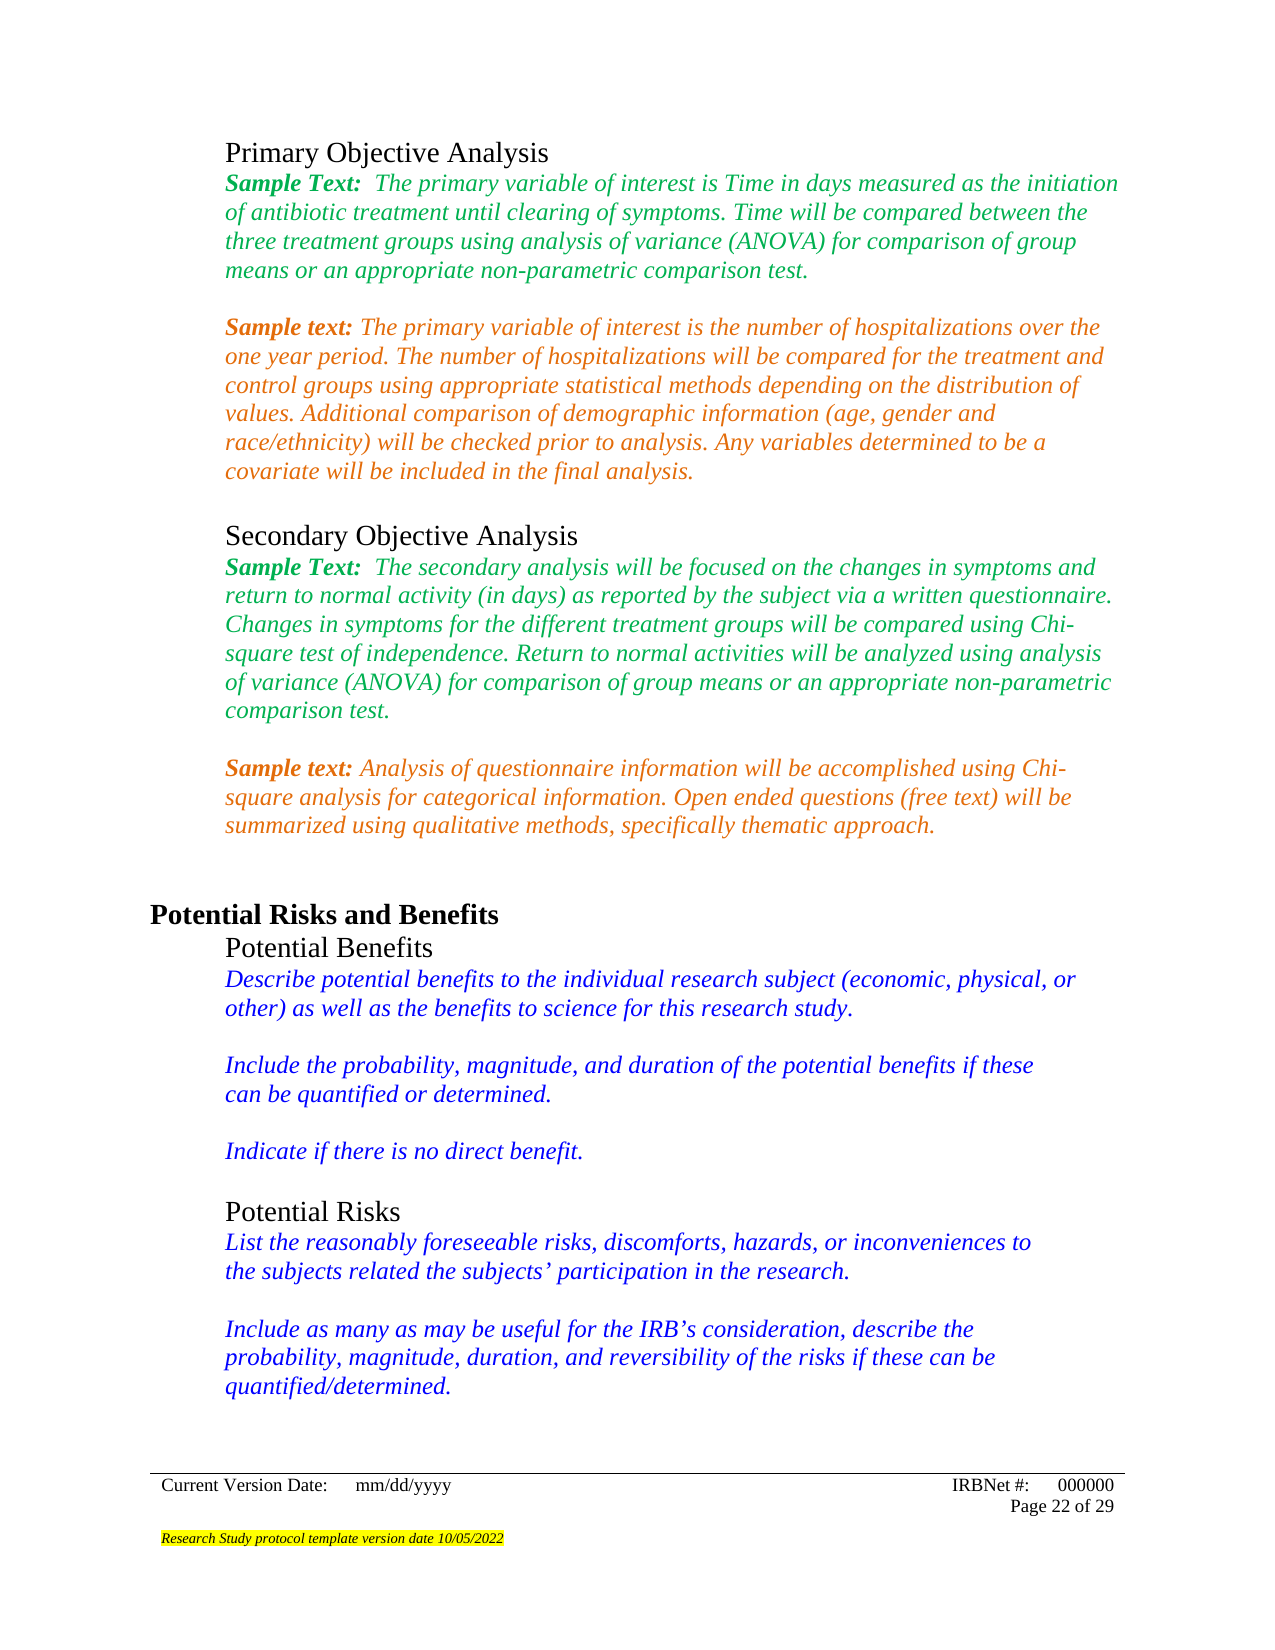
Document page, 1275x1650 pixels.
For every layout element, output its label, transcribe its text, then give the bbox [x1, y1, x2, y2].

text Sample text: The primary variable of interest is the number of hospitalizations over the one year period. The number of hospitalizations will be compared for the treatment and control groups using appropriate statistical methods depending on the distribution of values. Additional comparison of demographic information (age, gender and race/ethnicity) will be checked prior to analysis. Any variables determined to be a covariate will be included in the final analysis. [225, 719, 1125, 892]
text Sample Text: The primary variable of interest is Time in days measured as the initiation of antibiotic treatment until clearing of symptoms. Time will be compared between the three treatment groups using analysis of variance (ANOVA) for comparison of group means or an appropriate non-parametric comparison test. [225, 576, 1125, 691]
subtitle Statistical Analysis Plan [150, 394, 1125, 427]
subtitle Secondary Objective Analysis [225, 926, 1125, 959]
text Sample Text: The secondary analysis will be focused on the changes in symptoms and return to normal activity (in days) as reported by the subject via a written questionnaire. Changes in symptoms for the different treatment groups will be compared using Chi-square test of independence. Return to normal activities will be analyzed using analysis of variance (ANOVA) for comparison of group means or an appropriate non-parametric comparison test. [225, 959, 1125, 1132]
text Describe potential benefits to the individual research subject (economic, physical, or other) as well as the benefits to science for this research study. [225, 1371, 1125, 1429]
text Sample text: The anticipated patient population for the Orlando campus is 450 patients per year. Of the patients with CHF, 40% of eligible patients are expected to enroll. Approximately 200 patients will be enrolled in the study, thus approximately 100 patients in the control group and 100 patients in the treatment group. [150, 221, 1125, 336]
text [150, 135, 1125, 192]
subtitle Potential Benefits [225, 1338, 1125, 1371]
subtitle Potential Risks and Benefits [150, 1304, 1125, 1338]
text Describe the statistical approach to the primary and secondary objectives of the study. This section should contain the key elements of the analysis plan. Describe how you will manage missing data. [150, 427, 1125, 513]
text Sample text: Analysis of questionnaire information will be accomplished using Chi-square analysis for categorical information. Open ended questions (free text) will be summarized using qualitative methods, specifically thematic approach. [225, 1160, 1125, 1247]
subtitle Primary Objective Analysis [225, 542, 1125, 576]
